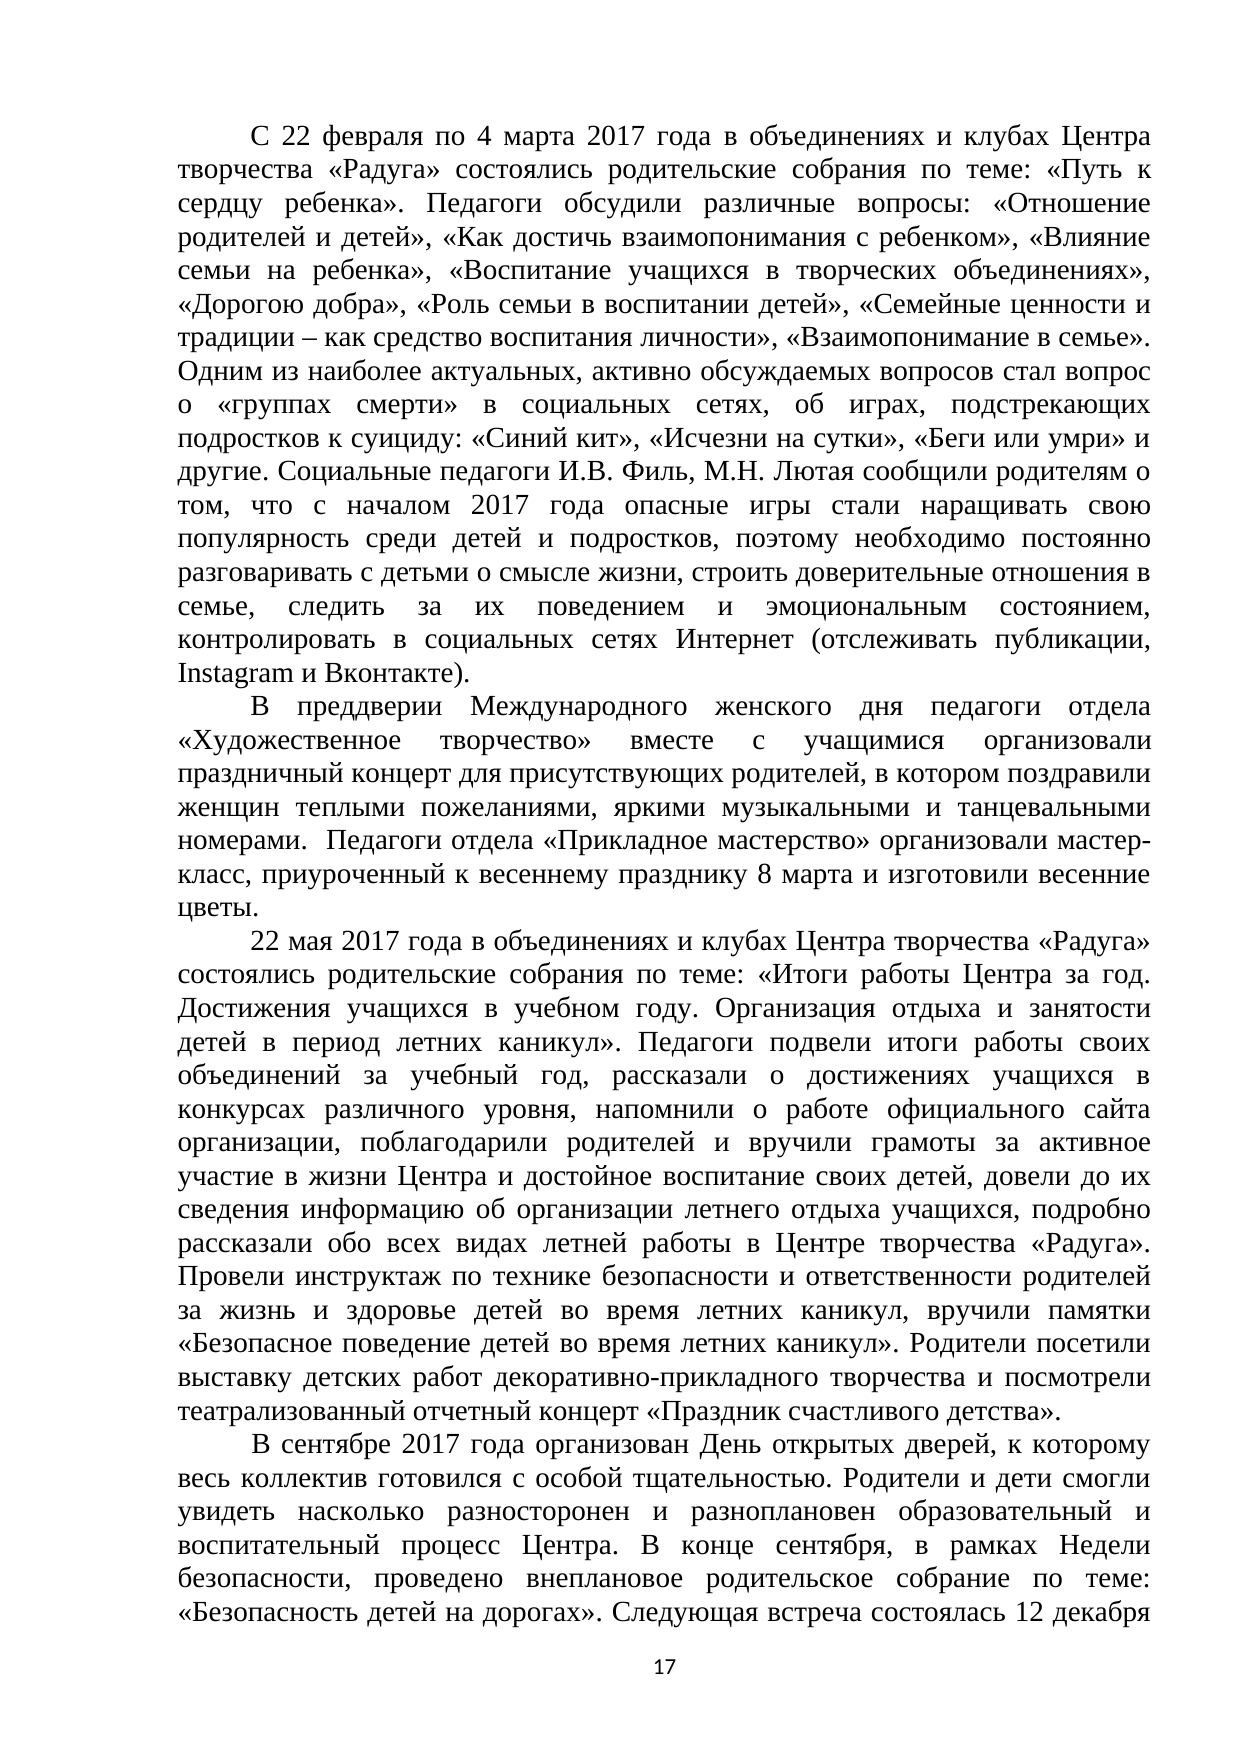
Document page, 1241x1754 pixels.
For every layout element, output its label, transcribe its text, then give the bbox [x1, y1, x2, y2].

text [177, 1426, 1152, 1627]
text 22 мая 2017 года в объединениях и клубах Центра творчества «Радуга» состоялись родительские собрания по теме: «Итоги работы Центра за год. Достижения учащихся в учебном году. Организация отдыха и занятости детей в период летних каникул». Педагоги подвели итоги работы своих объединений за учебный год, рассказали о достижениях учащихся в конкурсах различного уровня, напомнили о работе официального сайта организации, поблагодарили родителей и вручили грамоты за активное участие в жизни Центра и достойное воспитание своих детей, довели до их сведения информацию об организации летнего отдыха учащихся, подробно рассказали обо всех видах летней работы в Центре творчества «Радуга». Провели инструктаж по технике безопасности и ответственности родителей за жизнь и здоровье детей во время летних каникул, вручили памятки «Безопасное поведение детей во время летних каникул». Родители посетили выставку детских работ декоративно-прикладного творчества и посмотрели театрализованный отчетный концерт «Праздник счастливого детства». [177, 923, 1152, 1426]
text С 22 февраля по 4 марта 2017 года в объединениях и клубах Центра творчества «Радуга» состоялись родительские собрания по теме: «Путь к сердцу ребенка». Педагоги обсудили различные вопросы: «Отношение родителей и детей», «Как достичь взаимопонимания с ребенком», «Влияние семьи на ребенка», «Воспитание учащихся в творческих объединениях», «Дорогою добра», «Роль семьи в воспитании детей», «Семейные ценности и традиции – как средство воспитания личности», «Взаимопонимание в семье». Одним из наиболее актуальных, активно обсуждаемых вопросов стал вопрос о «группах смерти» в социальных сетях, об играх, подстрекающих подростков к суициду: «Синий кит», «Исчезни на сутки», «Беги или умри» и другие. Социальные педагоги И.В. Филь, М.Н. Лютая сообщили родителям о том, что с началом 2017 года опасные игры стали наращивать свою популярность среди детей и подростков, поэтому необходимо постоянно разговаривать с детьми о смысле жизни, строить доверительные отношения в семье, следить за их поведением и эмоциональным состоянием, контролировать в социальных сетях Интернет (отслеживать публикации, Instagram и Вконтакте). [177, 118, 1152, 688]
text В преддверии Международного женского дня педагоги отдела «Художественное творчество» вместе с учащимися организовали праздничный концерт для присутствующих родителей, в котором поздравили женщин теплыми пожеланиями, яркими музыкальными и танцевальными номерами. Педагоги отдела «Прикладное мастерство» организовали мастер-класс, приуроченный к весеннему празднику 8 марта и изготовили весенние цветы. [177, 688, 1152, 923]
